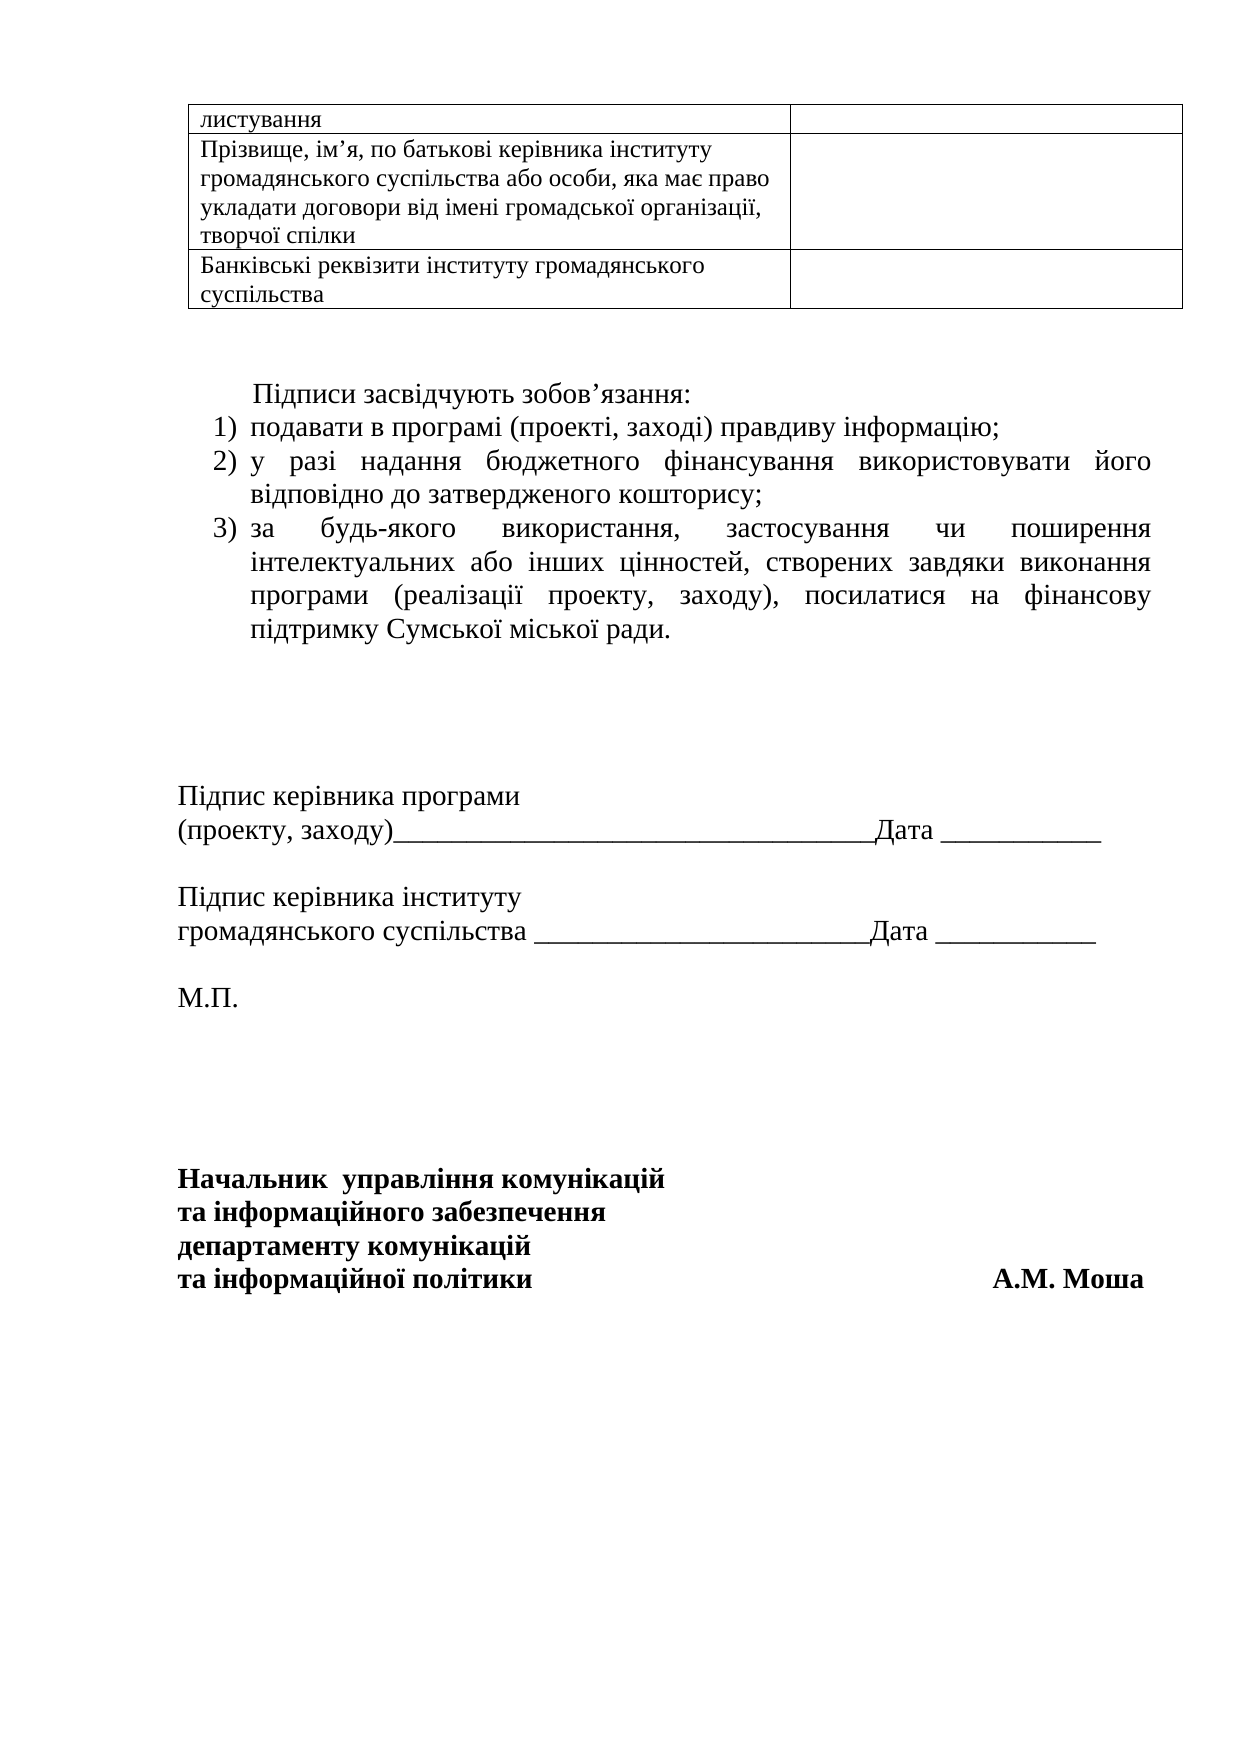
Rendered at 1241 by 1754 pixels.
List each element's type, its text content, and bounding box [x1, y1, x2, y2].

text М.П. [177, 980, 1152, 1013]
text та інформаційної політики А.М. Моша [177, 1261, 1152, 1295]
table_cell Прізвище, ім’я, по батькові керівника інституту громадянського суспільства або особи, яка має право укладати договори від імені громадської організації, творчої спілки [189, 134, 790, 249]
table_cell [791, 250, 1182, 308]
list подавати в програмі (проекті, заході) правдиву інформацію; [213, 409, 1152, 443]
table_cell [791, 134, 1182, 249]
text та інформаційного забезпечення [177, 1194, 1152, 1228]
list за будь-якого використання, застосування чи поширення інтелектуальних або інших цінностей, створених завдяки виконання програми (реалізації проекту, заходу), посилатися на фінансову підтримку Сумської міської ради. [213, 510, 1152, 644]
text Підписи засвідчують зобов’язання: [177, 376, 1152, 409]
text (проекту, заходу)_________________________________Дата ___________ [177, 812, 1152, 846]
text громадянського суспільства _______________________Дата ___________ [177, 913, 1152, 946]
text департаменту комунікацій [177, 1228, 1152, 1261]
table_cell [791, 105, 1182, 133]
list у разі надання бюджетного фінансування використовувати його відповідно до затвердженого кошторису; [213, 443, 1152, 510]
text Підпис керівника програми [177, 778, 1152, 812]
table_cell Банківські реквізити інституту громадянського суспільства [189, 250, 790, 308]
text Підпис керівника інституту [177, 879, 1152, 913]
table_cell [189, 105, 790, 133]
text Начальник управління комунікацій [177, 1161, 1152, 1194]
